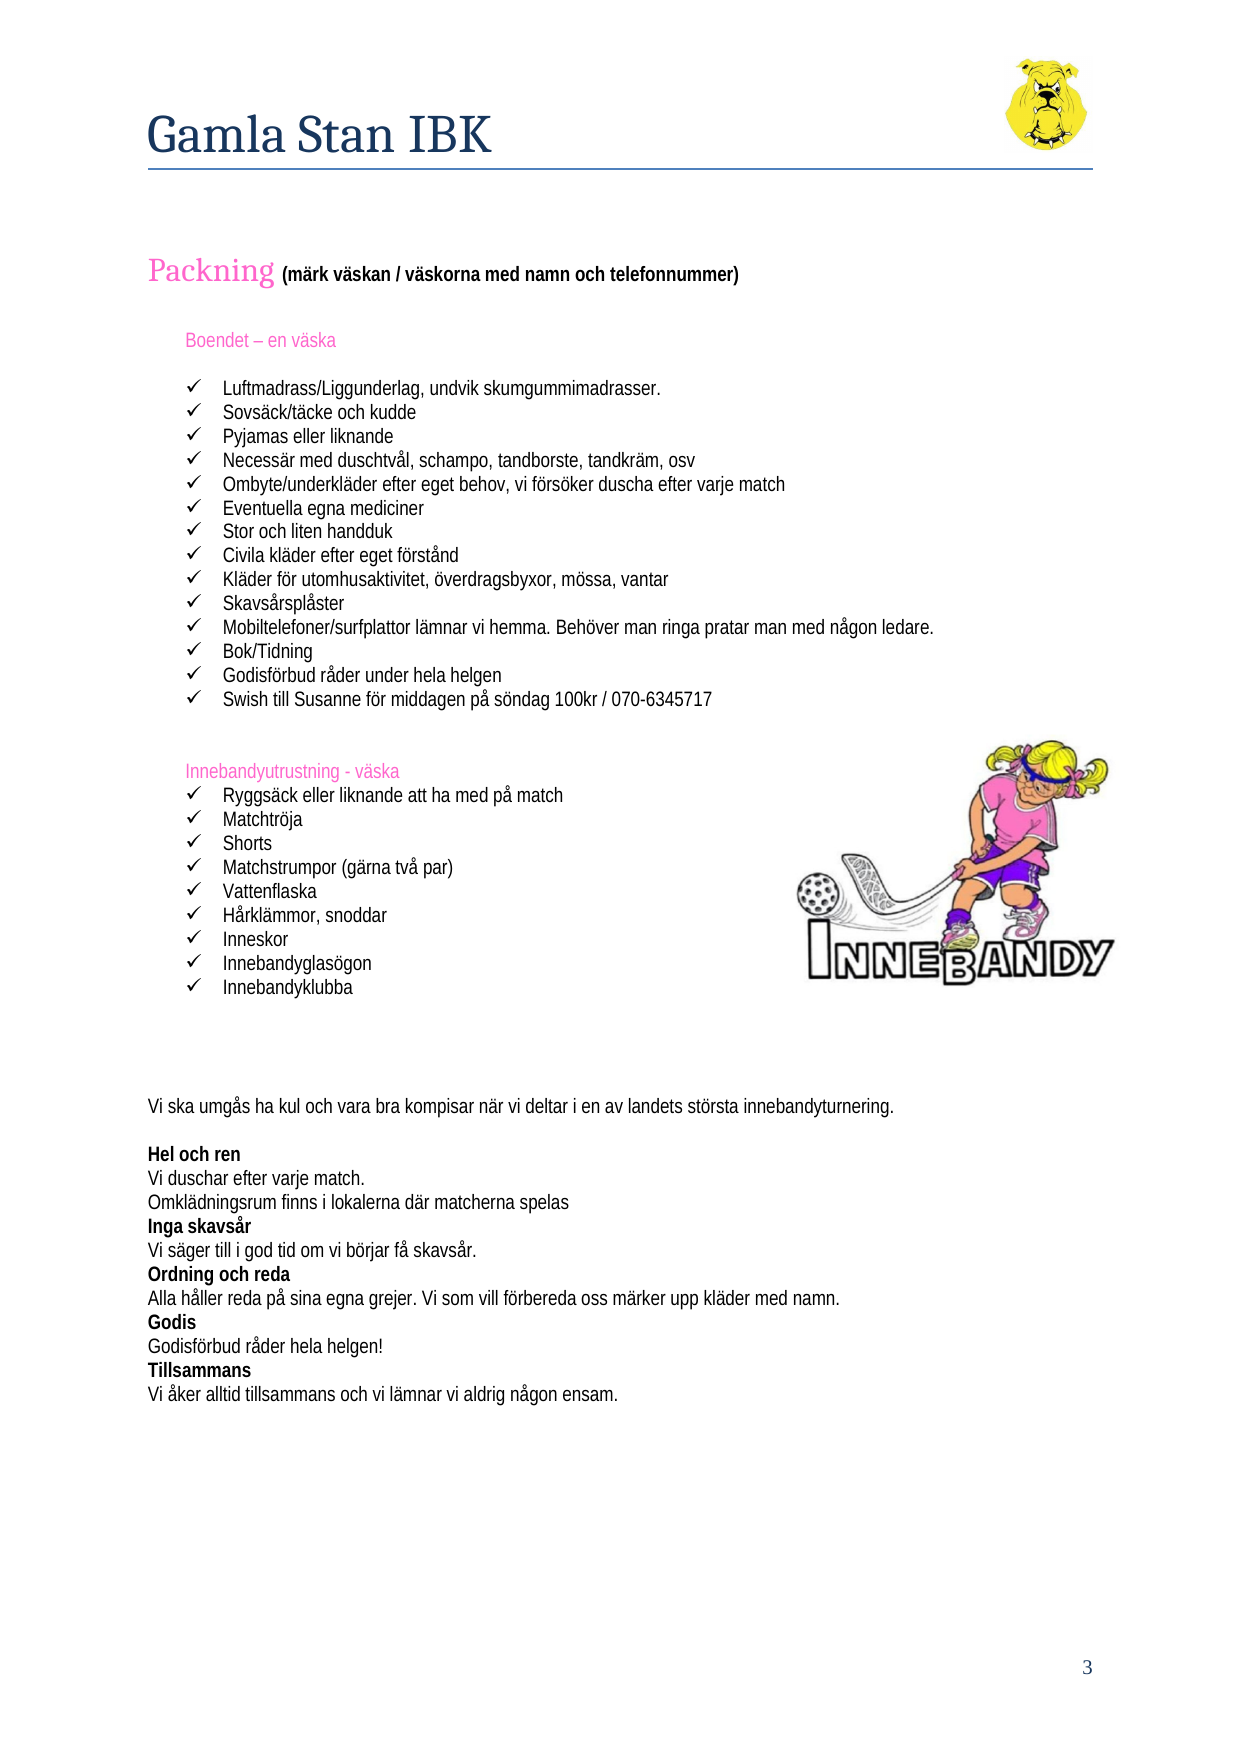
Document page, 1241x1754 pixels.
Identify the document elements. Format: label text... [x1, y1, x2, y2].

text Hel och ren [148, 1142, 1093, 1166]
text Ordning och reda [148, 1262, 1093, 1286]
text Vi duschar efter varje match. [148, 1166, 1093, 1190]
text Godis [148, 1310, 1093, 1334]
list Hårklämmor, snoddar [185, 903, 785, 927]
list Vattenflaska [185, 879, 785, 903]
list Necessär med duschtvål, schampo, tandborste, tandkräm, osv [185, 447, 1093, 471]
text Vi ska umgås ha kul och vara bra kompisar när vi deltar i en av landets största innebandyturnering. [148, 1094, 1093, 1118]
text Godisförbud råder hela helgen! [148, 1334, 1093, 1358]
text Alla håller reda på sina egna grejer. Vi som vill förbereda oss märker upp kläder med namn. [148, 1286, 1093, 1310]
text Inga skavsår [148, 1214, 1093, 1238]
list Matchstrumpor (gärna två par) [185, 855, 785, 879]
list Sovsäck/täcke och kudde [185, 399, 1093, 423]
text Vi åker alltid tillsammans och vi lämnar vi aldrig någon ensam. [148, 1382, 1093, 1406]
list Ryggsäck eller liknande att ha med på match [185, 783, 785, 807]
picture [785, 732, 1123, 992]
list Godisförbud råder under hela helgen [185, 663, 1093, 687]
list Skavsårsplåster [185, 591, 1093, 615]
text Omklädningsrum finns i lokalerna där matcherna spelas [148, 1190, 1093, 1214]
list Swish till Susanne för middagen på söndag 100kr / 070-6345717 [185, 687, 1093, 711]
list Luftmadrass/Liggunderlag, undvik skumgummimadrasser. [185, 376, 1093, 399]
list Kläder för utomhusaktivitet, överdragsbyxor, mössa, vantar [185, 567, 1093, 591]
text Vi säger till i god tid om vi börjar få skavsår. [148, 1238, 1093, 1262]
list Stor och liten handduk [185, 519, 1093, 543]
list Mobiltelefoner/surfplattor lämnar vi hemma. Behöver man ringa pratar man med någon ledare. [185, 615, 1093, 639]
list Eventuella egna mediciner [185, 495, 1093, 519]
text Innebandyutrustning - väska [185, 759, 785, 783]
list Civila kläder efter eget förstånd [185, 543, 1093, 567]
list Bok/Tidning [185, 639, 1093, 663]
picture [1003, 56, 1093, 153]
list Ombyte/underkläder efter eget behov, vi försöker duscha efter varje match [185, 471, 1093, 495]
text Boendet – en väska [185, 328, 1093, 352]
list Innebandyklubba [185, 974, 1093, 998]
list Innebandyglasögon [185, 951, 785, 974]
list Inneskor [185, 927, 785, 951]
text Packning (märk väskan / väskorna med namn och telefonnummer) [148, 251, 1093, 289]
list Matchtröja [185, 807, 785, 831]
text Tillsammans [148, 1358, 1093, 1382]
list Pyjamas eller liknande [185, 423, 1093, 447]
list Shorts [185, 831, 785, 855]
